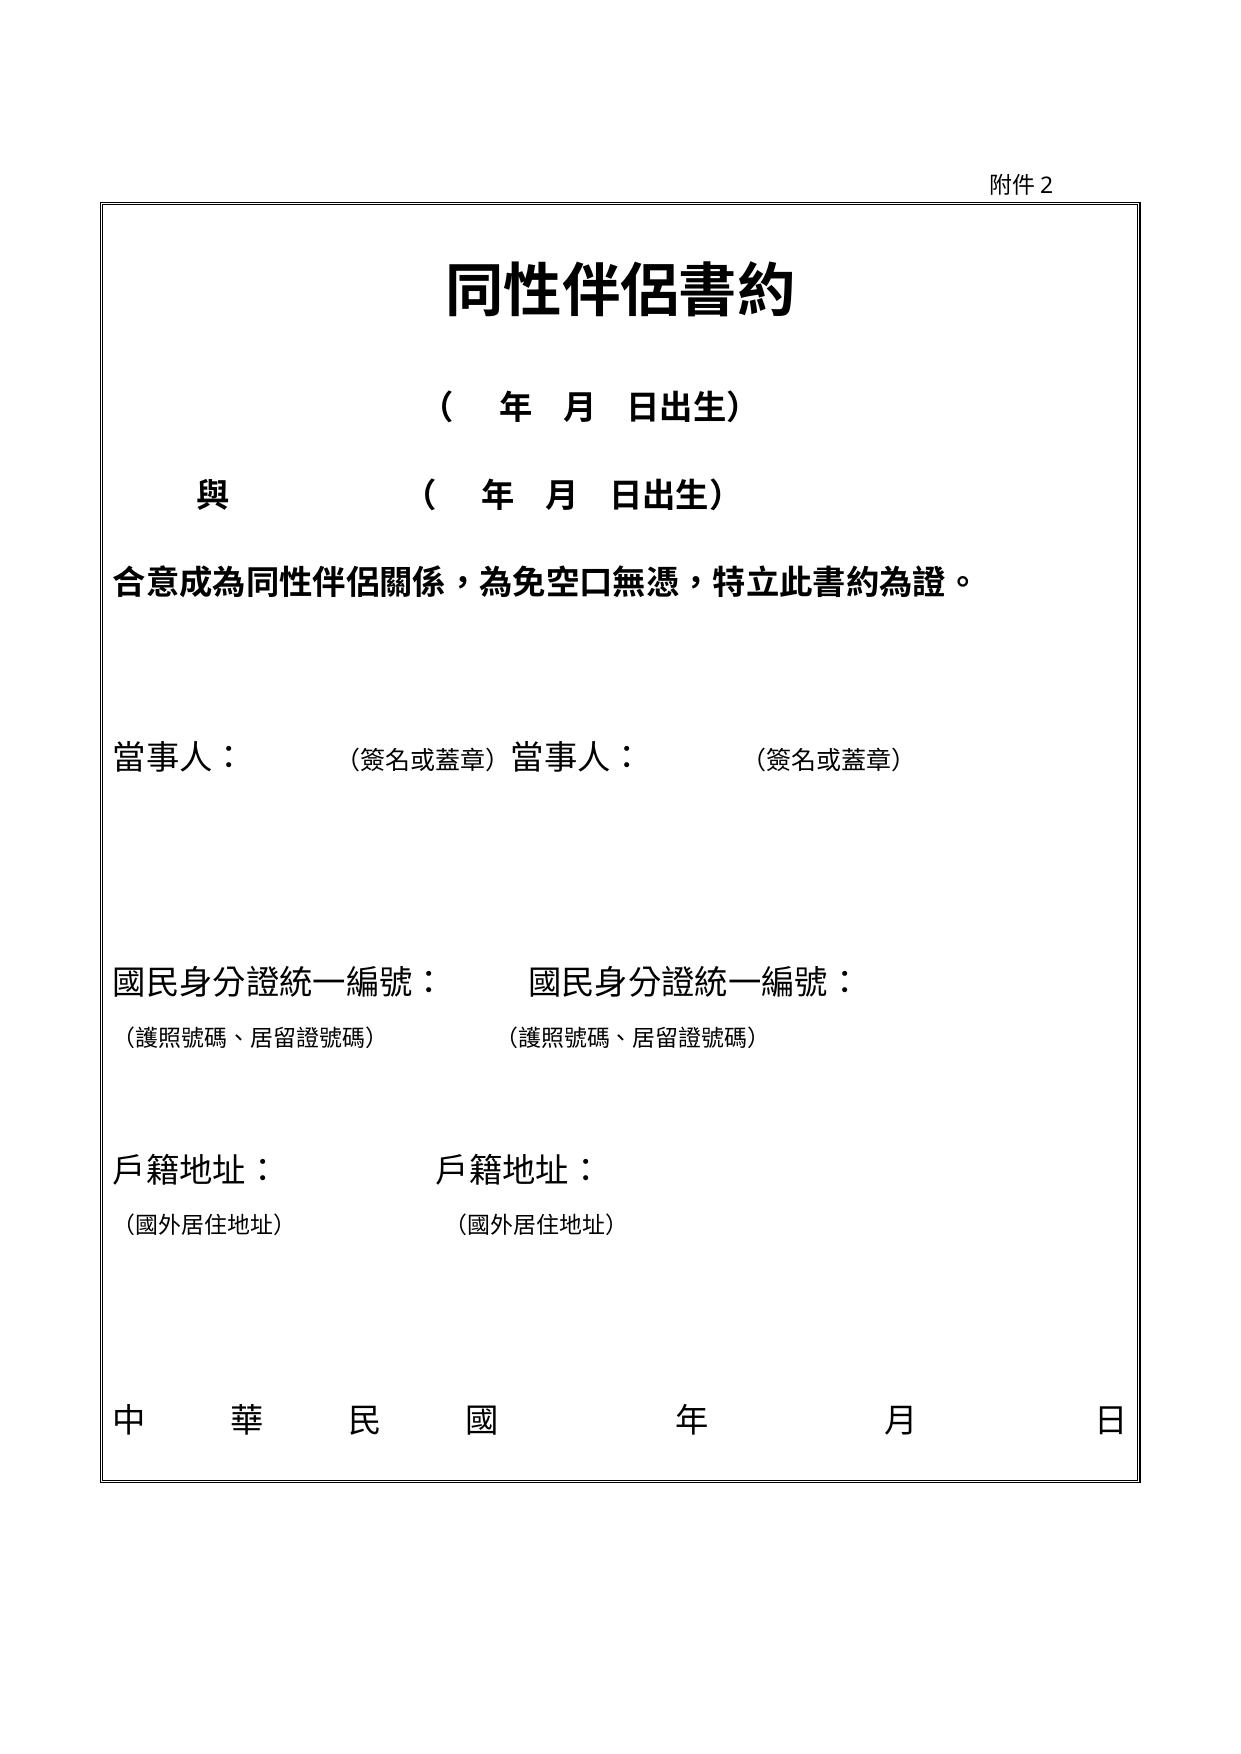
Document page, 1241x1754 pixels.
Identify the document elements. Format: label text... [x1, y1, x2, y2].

table_header 同性伴侶書約 （ 年 月 日出生） 與 （ 年 月 日出生） 合意成為同性伴侶關係，為免空口無憑，特立此書約為證。 當事人： （簽名或蓋章）當事人： （簽名或蓋章） 國民身分證統一編號： 國民身分證統一編號： （護照號碼、居留證號碼） （護照號碼、居留證號碼） 戶籍地址： 戶籍地址： （國外居住地址） （國外居住地址） 中華民國 年 月 日 [103, 205, 1137, 1480]
text 附件2 [187, 164, 1053, 202]
